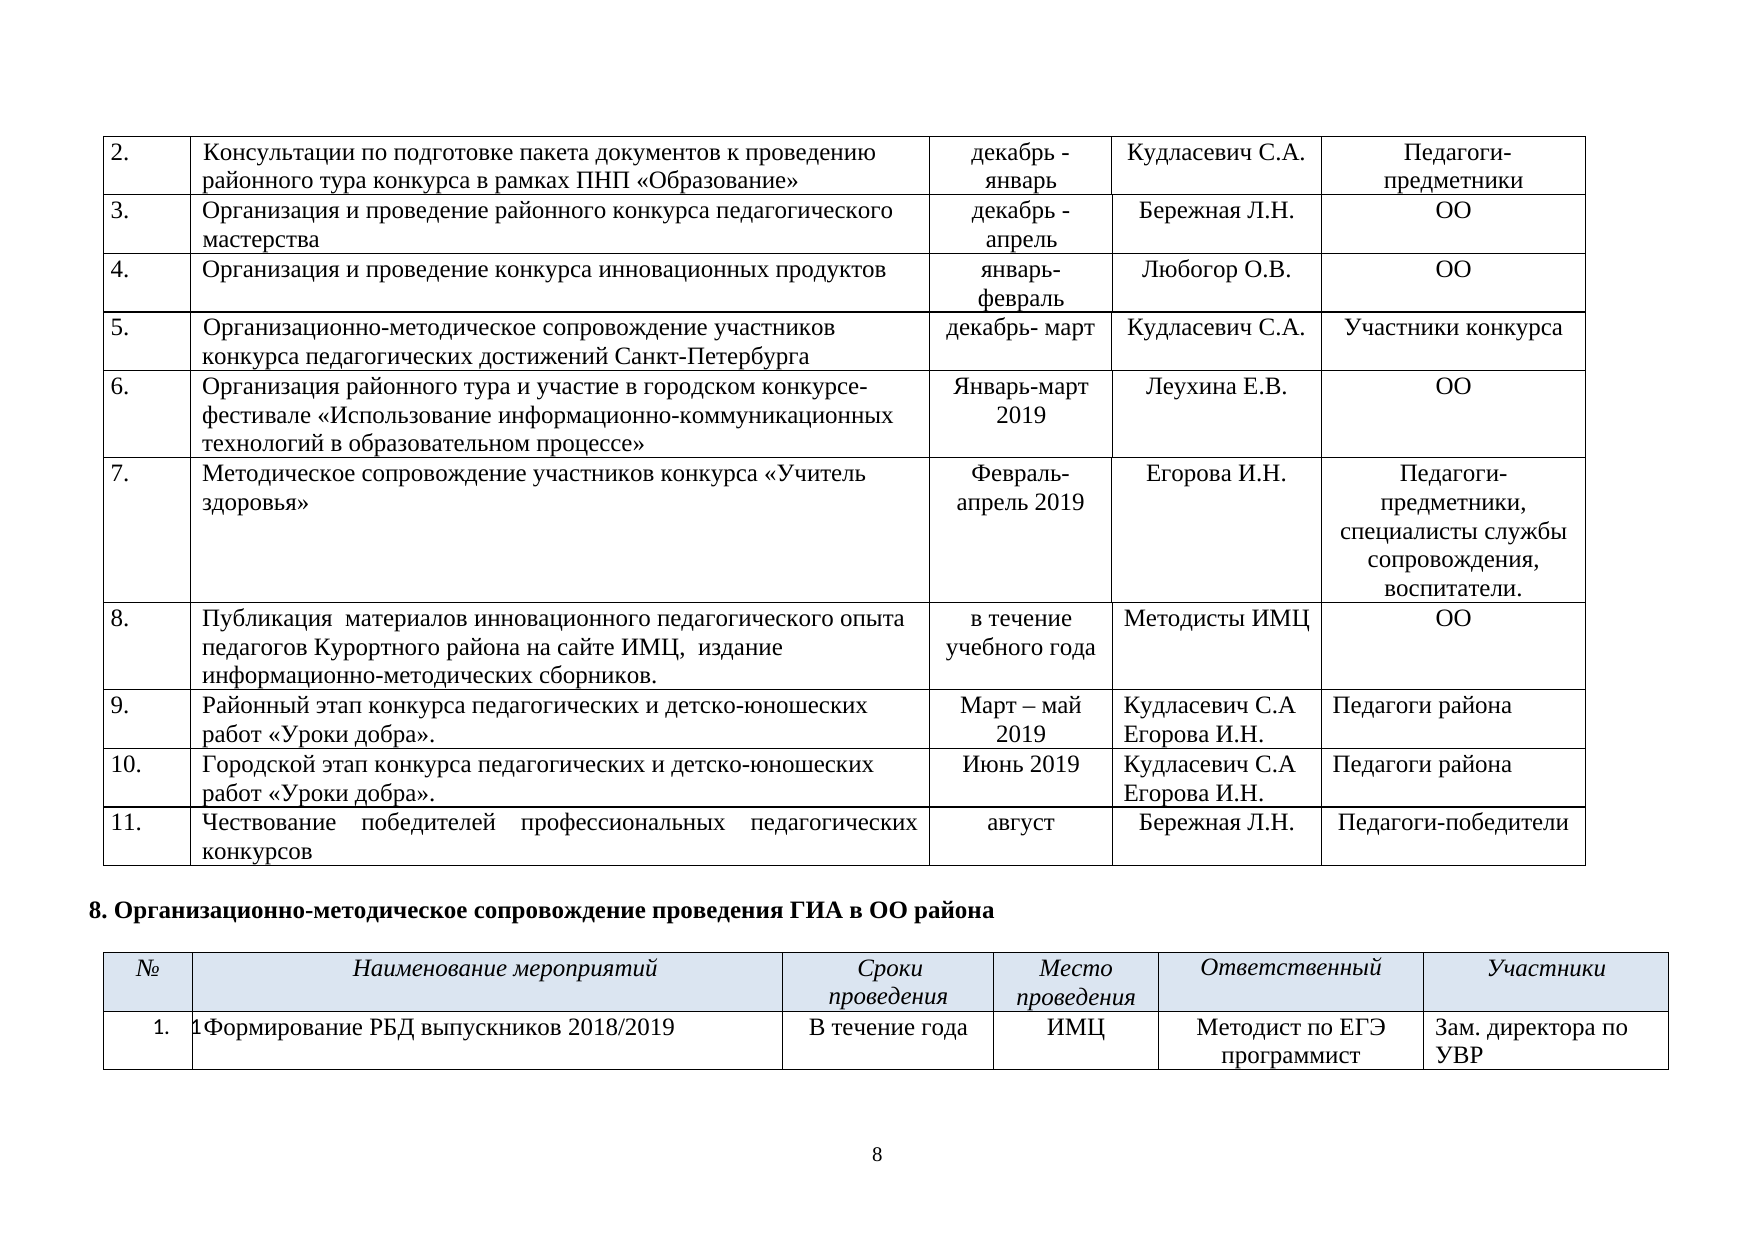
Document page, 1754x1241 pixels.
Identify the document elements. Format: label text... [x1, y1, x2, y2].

table_cell Бережная Л.Н. [1113, 195, 1321, 253]
table_header Сроки проведения [783, 953, 993, 1011]
table_cell ИМЦ [994, 1012, 1158, 1069]
table_cell Зам. директора по УВР [1424, 1012, 1668, 1069]
table_cell Егорова И.Н. [1112, 458, 1321, 602]
table_cell Формирование РБД выпускников 2018/2019 [193, 1012, 782, 1069]
table_cell ОО [1322, 371, 1585, 457]
table_cell [104, 458, 190, 602]
table_cell ОО [1322, 254, 1585, 311]
table_cell Организация и проведение конкурса инновационных продуктов [191, 254, 929, 311]
table_cell Методист по ЕГЭ программист [1159, 1012, 1423, 1069]
table_cell Организация и проведение районного конкурса педагогического мастерства [191, 195, 929, 253]
table_cell Педагоги- предметники [1322, 137, 1585, 194]
table_cell Педагоги-предметники, специалисты службы сопровождения, воспитатели. [1322, 458, 1585, 602]
table_cell Кудласевич С.А. [1112, 137, 1321, 194]
table_cell декабрь - январь [930, 137, 1111, 194]
table_cell [104, 749, 190, 806]
table_cell Кудласевич С.А. [1112, 313, 1321, 370]
table_cell Кудласевич С.А Егорова И.Н. [1113, 690, 1321, 748]
table_cell Чествование победителей профессиональных педагогических конкурсов [191, 808, 929, 865]
text 8. Организационно-методическое сопровождение проведения ГИА в ОО района [89, 895, 1665, 923]
table_cell [104, 603, 190, 689]
table_cell Бережная Л.Н. [1113, 808, 1321, 865]
table_cell декабрь - апрель [930, 195, 1112, 253]
table_cell В течение года [783, 1012, 993, 1069]
table_cell январь-февраль [930, 254, 1112, 311]
table_cell Методическое сопровождение участников конкурса «Учитель здоровья» [191, 458, 929, 602]
table_cell ОО [1322, 603, 1585, 689]
table_cell Участники конкурса [1322, 313, 1585, 370]
table_cell Июнь 2019 [930, 749, 1112, 806]
table_cell Март – май 2019 [930, 690, 1112, 748]
table_cell Консультации по подготовке пакета документов к проведению районного тура конкурса в рамках ПНП «Образование» [191, 137, 929, 194]
table_cell Публикация материалов инновационного педагогического опыта педагогов Курортного района на сайте ИМЦ, издание информационно-методических сборников. [191, 603, 929, 689]
table_cell ОО [1322, 195, 1585, 253]
table_cell [104, 195, 190, 253]
table_header Наименование мероприятий [193, 953, 782, 1011]
table_cell Педагоги района [1322, 749, 1585, 806]
table_cell 1 [104, 1012, 192, 1069]
table_cell Организация районного тура и участие в городском конкурсе-фестивале «Использование информационно-коммуникационных технологий в образовательном процессе» [191, 371, 929, 457]
table_cell в течение учебного года [930, 603, 1112, 689]
table_cell [104, 137, 190, 194]
table_header Место проведения [994, 953, 1158, 1011]
table_cell Любогор О.В. [1113, 254, 1321, 311]
table_header № [104, 953, 192, 1011]
table_cell [104, 808, 190, 865]
table_cell Районный этап конкурса педагогических и детско-юношеских работ «Уроки добра». [191, 690, 929, 748]
table_cell декабрь- март [930, 313, 1111, 370]
table_cell [104, 690, 190, 748]
table_cell Методисты ИМЦ [1113, 603, 1321, 689]
table_cell Кудласевич С.А Егорова И.Н. [1113, 749, 1321, 806]
table_cell Педагоги-победители [1322, 808, 1585, 865]
table_cell Педагоги района [1322, 690, 1585, 748]
table_cell Январь-март 2019 [930, 371, 1112, 457]
table_cell [104, 371, 190, 457]
table_cell [104, 254, 190, 311]
table_header Ответственный [1159, 953, 1423, 1011]
table_header Участники [1424, 953, 1668, 1011]
table_cell Леухина Е.В. [1113, 371, 1321, 457]
table_cell Февраль-апрель 2019 [930, 458, 1111, 602]
table_cell Городской этап конкурса педагогических и детско-юношеских работ «Уроки добра». [191, 749, 929, 806]
table_cell август [930, 808, 1112, 865]
table_cell [104, 313, 190, 370]
table_cell Организационно-методическое сопровождение участников конкурса педагогических достижений Санкт-Петербурга [191, 313, 929, 370]
